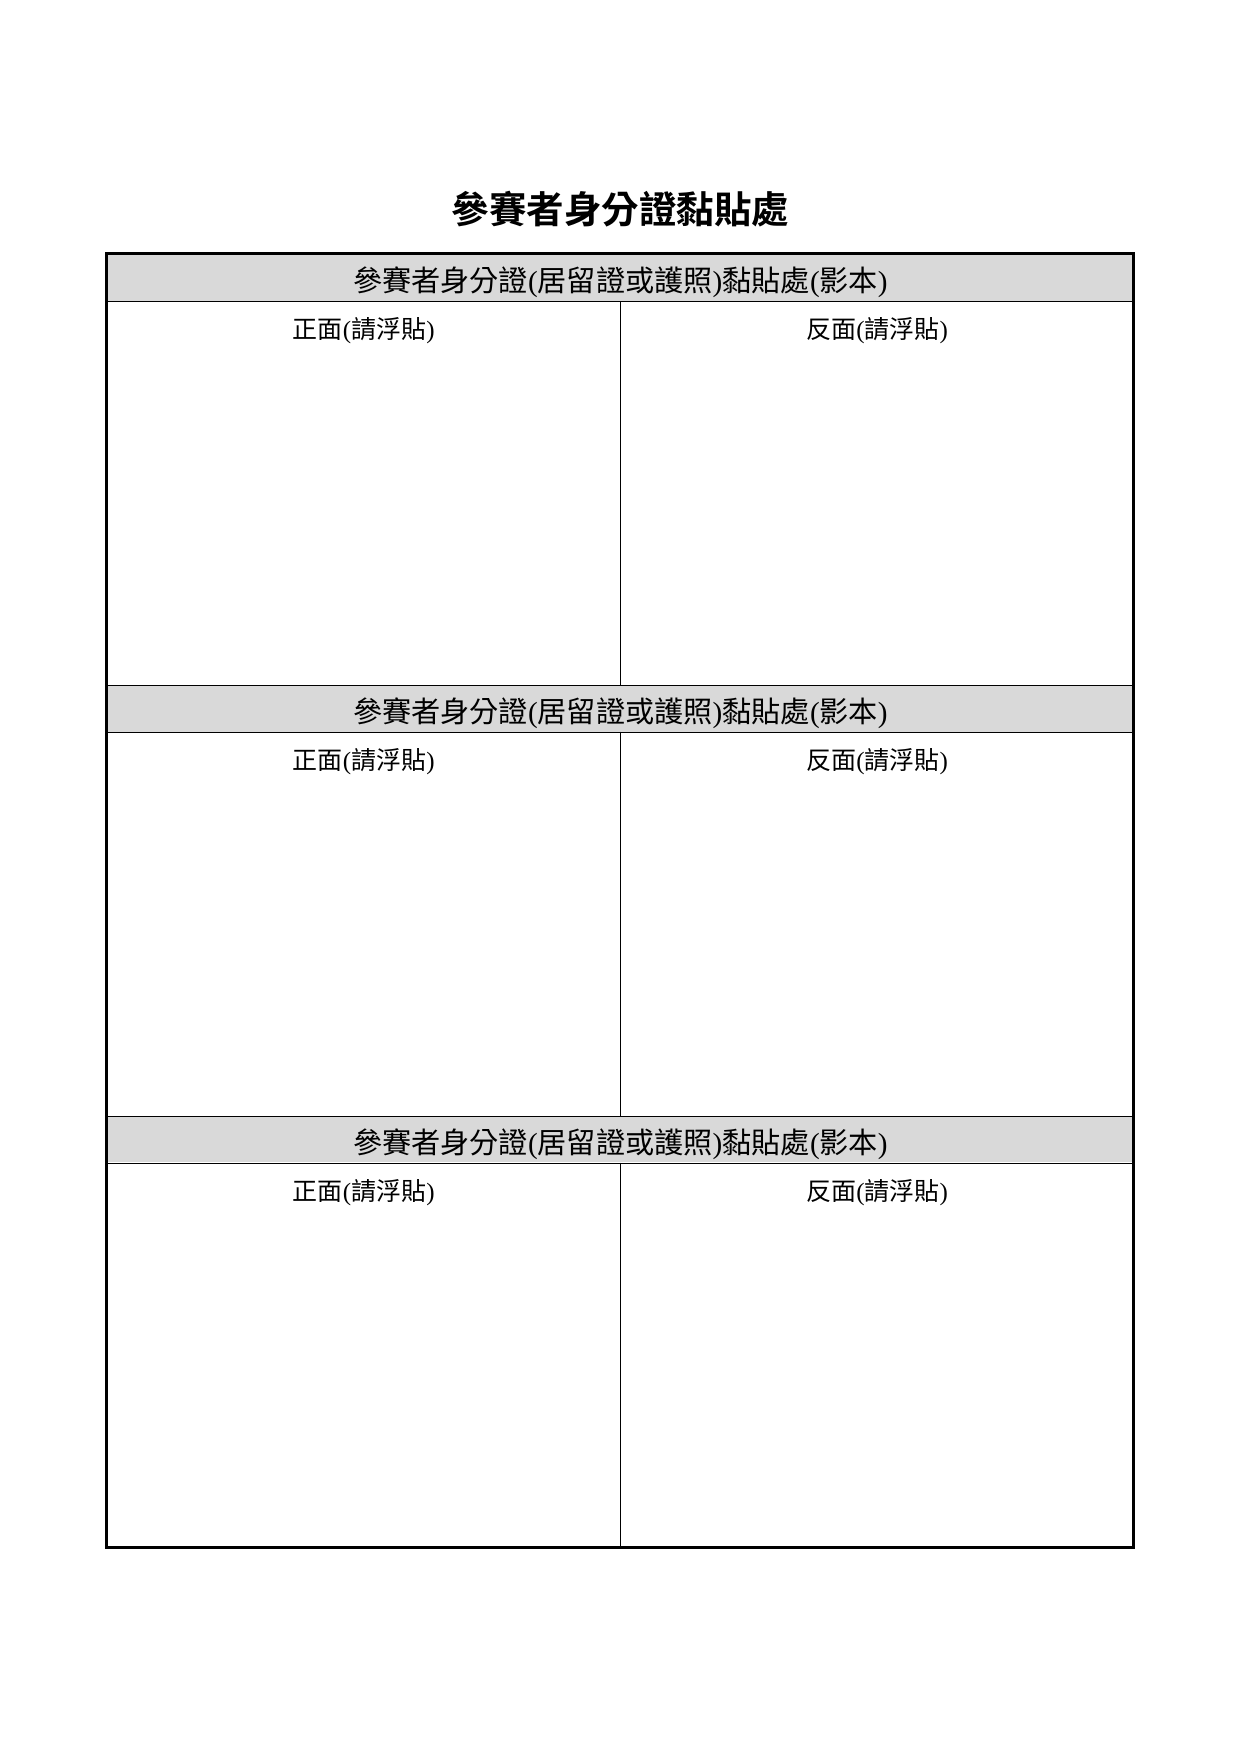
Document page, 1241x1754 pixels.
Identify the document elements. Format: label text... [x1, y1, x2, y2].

table_cell 參賽者身分證(居留證或護照)黏貼處(影本) [108, 686, 1132, 732]
table_header 參賽者身分證(居留證或護照)黏貼處(影本) [108, 255, 1132, 301]
table_cell 反面(請浮貼) [621, 302, 1132, 685]
text 參賽者身分證黏貼處 [118, 183, 1122, 233]
table_cell 正面(請浮貼) [108, 733, 620, 1116]
table_cell 參賽者身分證(居留證或護照)黏貼處(影本) [108, 1117, 1132, 1162]
table_cell 反面(請浮貼) [621, 1164, 1132, 1546]
table_cell 正面(請浮貼) [108, 1164, 620, 1546]
table_cell 反面(請浮貼) [621, 733, 1132, 1116]
table_cell 正面(請浮貼) [108, 302, 620, 685]
